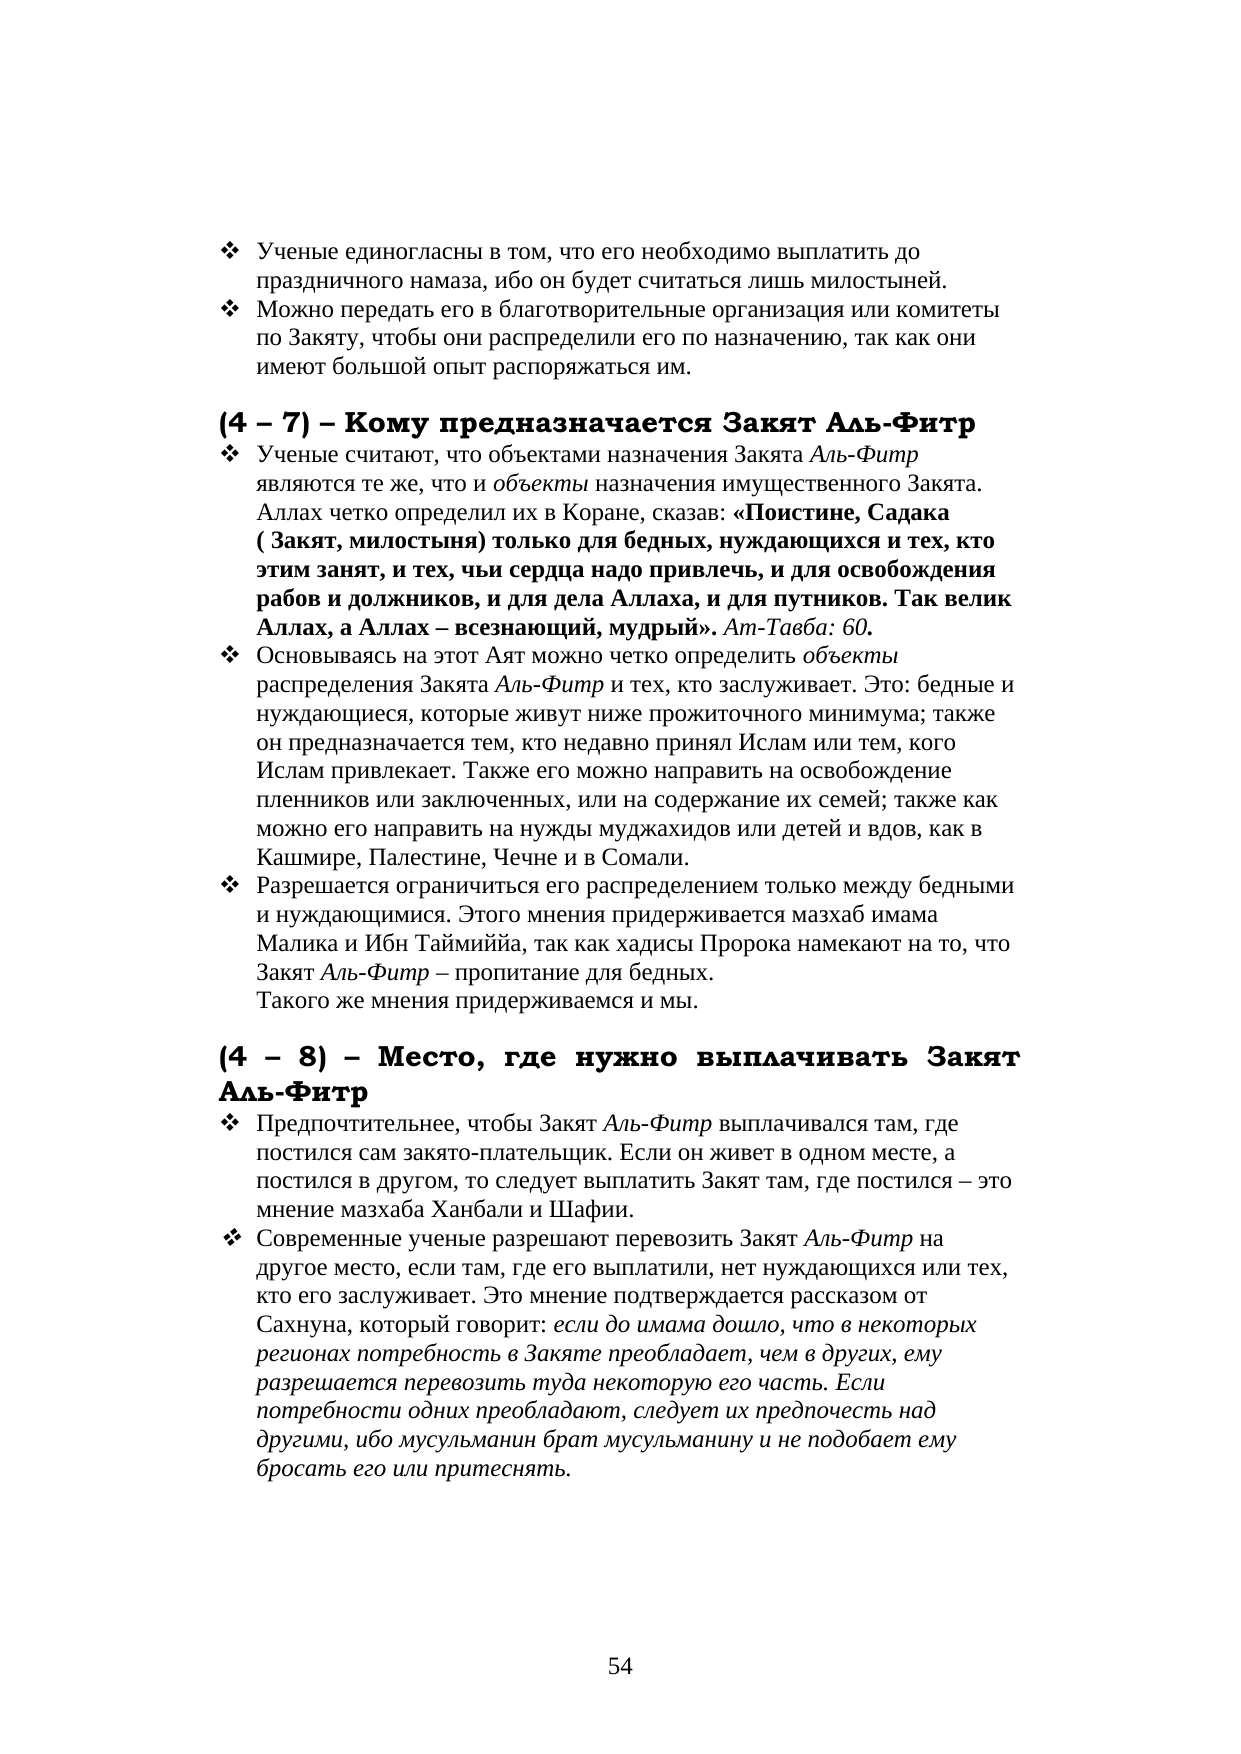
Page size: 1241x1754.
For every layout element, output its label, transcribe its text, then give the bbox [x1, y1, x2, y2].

list Ученые единогласны в том, что его необходимо выплатить до праздничного намаза, ибо он будет считаться лишь милостыней. [218, 236, 1022, 294]
text (4 – 8) – Место, где нужно выплачивать Закят Аль-Фитр [218, 1039, 1022, 1108]
list Предпочтительнее, чтобы Закят Аль-Фитр выплачивался там, где постился сам закято-плательщик. Если он живет в одном месте, а постился в другом, то следует выплатить Закят там, где постился – это мнение мазхаба Ханбали и Шафии. [218, 1108, 1022, 1223]
text Такого же мнения придерживаемся и мы. [256, 986, 1022, 1014]
list Основываясь на этот Аят можно четко определить объекты распределения Закята Аль-Фитр и тех, кто заслуживает. Это: бедные и нуждающиеся, которые живут ниже прожиточного минимума; также он предназначается тем, кто недавно принял Ислам или тем, кого Ислам привлекает. Также его можно направить на освобождение пленников или заключенных, или на содержание их семей; также как можно его направить на нужды муджахидов или детей и вдов, как в Кашмире, Палестине, Чечне и в Сомали. [218, 641, 1022, 871]
list Ученые считают, что объектами назначения Закята Аль-Фитр являются те же, что и объекты назначения имущественного Закята. Аллах четко определил их в Коране, сказав: «Поистине, Садака ( Закят, милостыня) только для бедных, нуждающихся и тех, кто этим занят, и тех, чьи сердца надо привлечь, и для освобождения рабов и должников, и для дела Аллаха, и для путников. Так велик Аллах, а Аллах – всезнающий, мудрый». Ат-Тавба: 60. [218, 439, 1022, 641]
list Можно передать его в благотворительные организация или комитеты по Закяту, чтобы они распределили его по назначению, так как они имеют большой опыт распоряжаться им. [218, 294, 1022, 380]
list Разрешается ограничиться его распределением только между бедными и нуждающимися. Этого мнения придерживается мазхаб имама Малика и Ибн Таймиййа, так как хадисы Пророка намекают на то, что Закят Аль-Фитр – пропитание для бедных. [218, 871, 1022, 986]
list Современные ученые разрешают перевозить Закят Аль-Фитр на другое место, если там, где его выплатили, нет нуждающихся или тех, кто его заслуживает. Это мнение подтверждается рассказом от Сахнуна, который говорит: если до имама дошло, что в некоторых регионах потребность в Закяте преобладает, чем в других, ему разрешается перевозить туда некоторую его часть. Если потребности одних преобладают, следует их предпочесть над другими, ибо мусульманин брат мусульманину и не подобает ему бросать его или притеснять. [218, 1223, 1022, 1482]
text (4 – 7) – Кому предназначается Закят Аль-Фитр [218, 405, 1022, 439]
